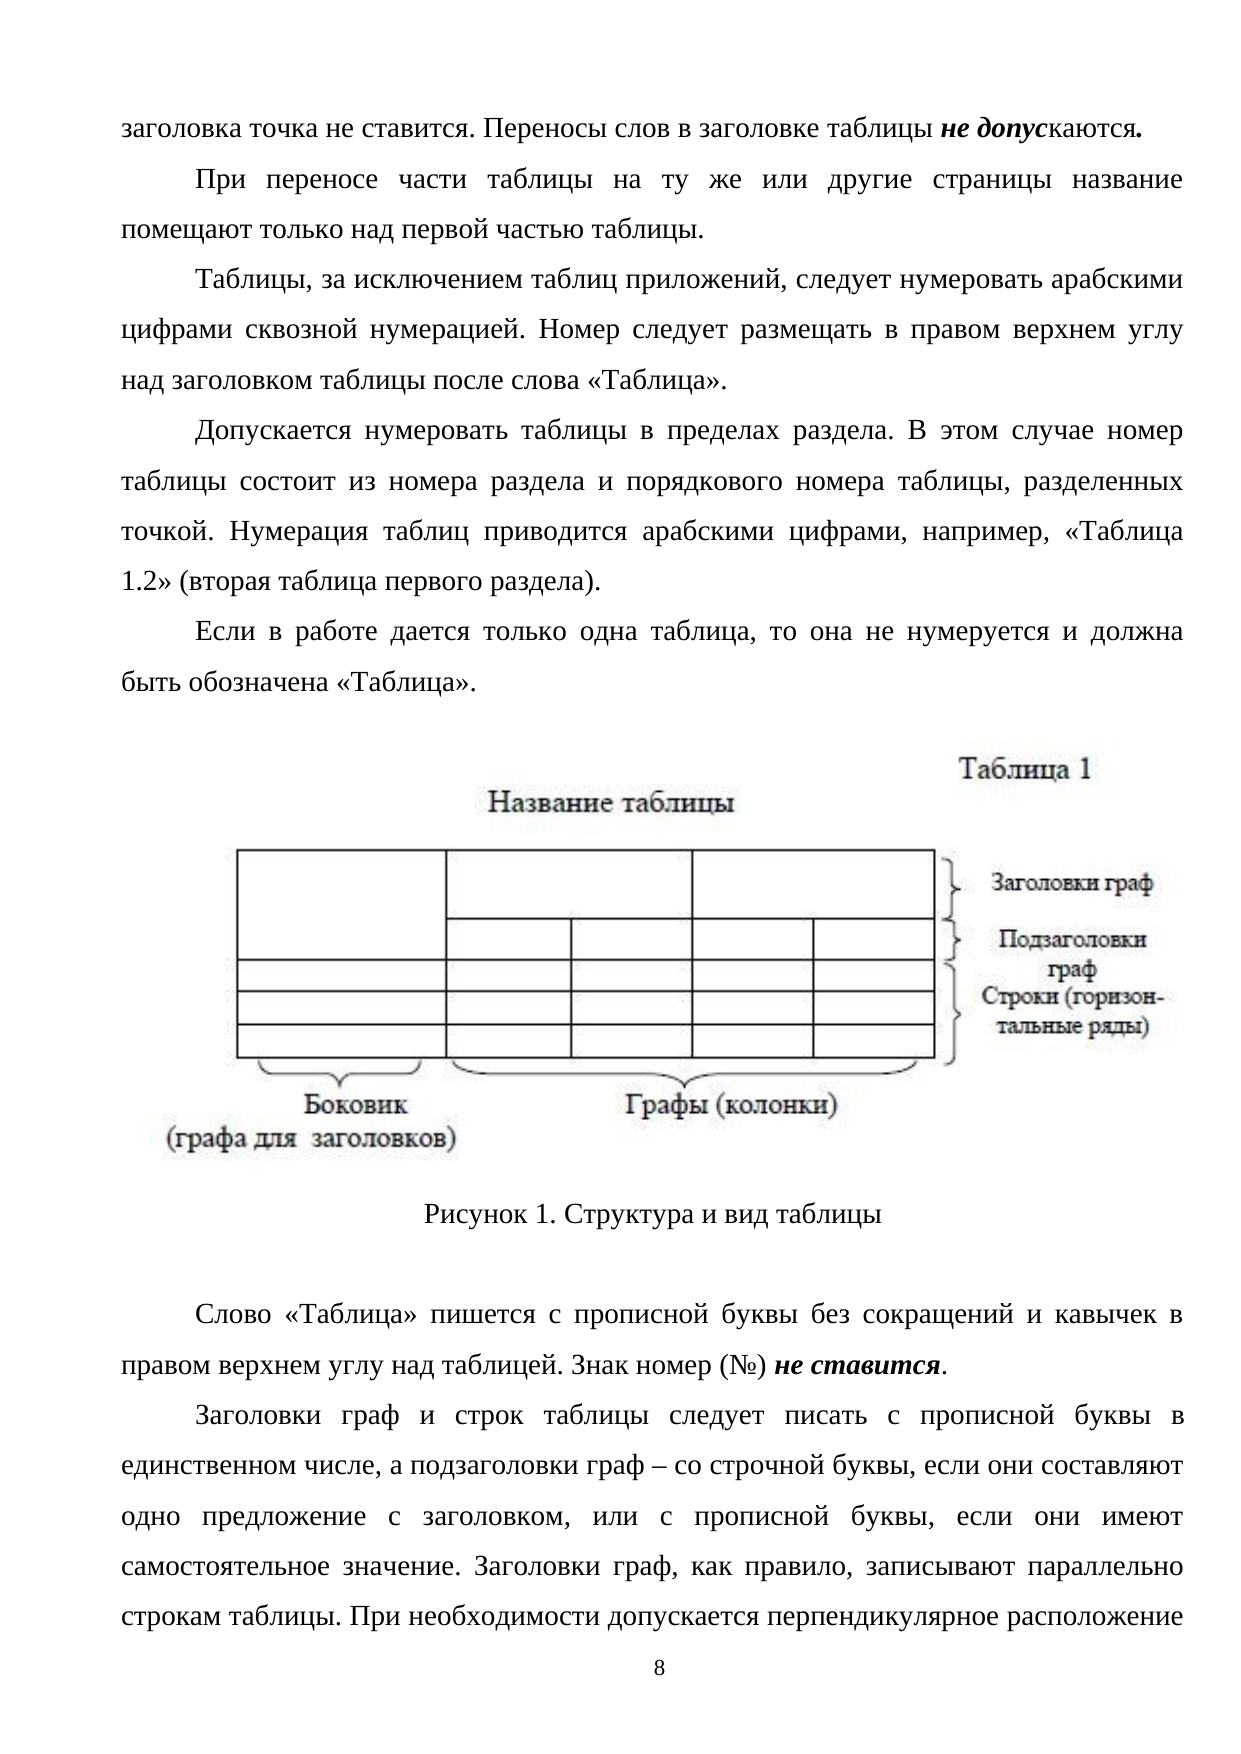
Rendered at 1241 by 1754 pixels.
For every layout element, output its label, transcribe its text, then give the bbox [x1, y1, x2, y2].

text Слово «Таблица» пишется с прописной буквы без сокращений и кавычек в правом верхнем углу над таблицей. Знак номер (№) не ставится. [121, 1297, 1184, 1380]
text Если в работе дается только одна таблица, то она не нумеруется и должна быть обозначена «Таблица». [121, 613, 1184, 697]
text При переносе части таблицы на ту же или другие страницы название помещают только над первой частью таблицы. [121, 161, 1184, 244]
text Таблицы, за исключением таблиц приложений, следует нумеровать арабскими цифрами сквозной нумерацией. Номер следует размещать в правом верхнем углу над заголовком таблицы после слова «Таблица». [121, 261, 1184, 396]
text Допускается нумеровать таблицы в пределах раздела. В этом случае номер таблицы состоит из номера раздела и порядкового номера таблицы, разделенных точкой. Нумерация таблиц приводится арабскими цифрами, например, «Таблица 1.2» (вторая таблица первого раздела). [121, 412, 1184, 597]
picture [147, 738, 1178, 1163]
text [121, 1397, 1184, 1632]
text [121, 110, 1184, 144]
